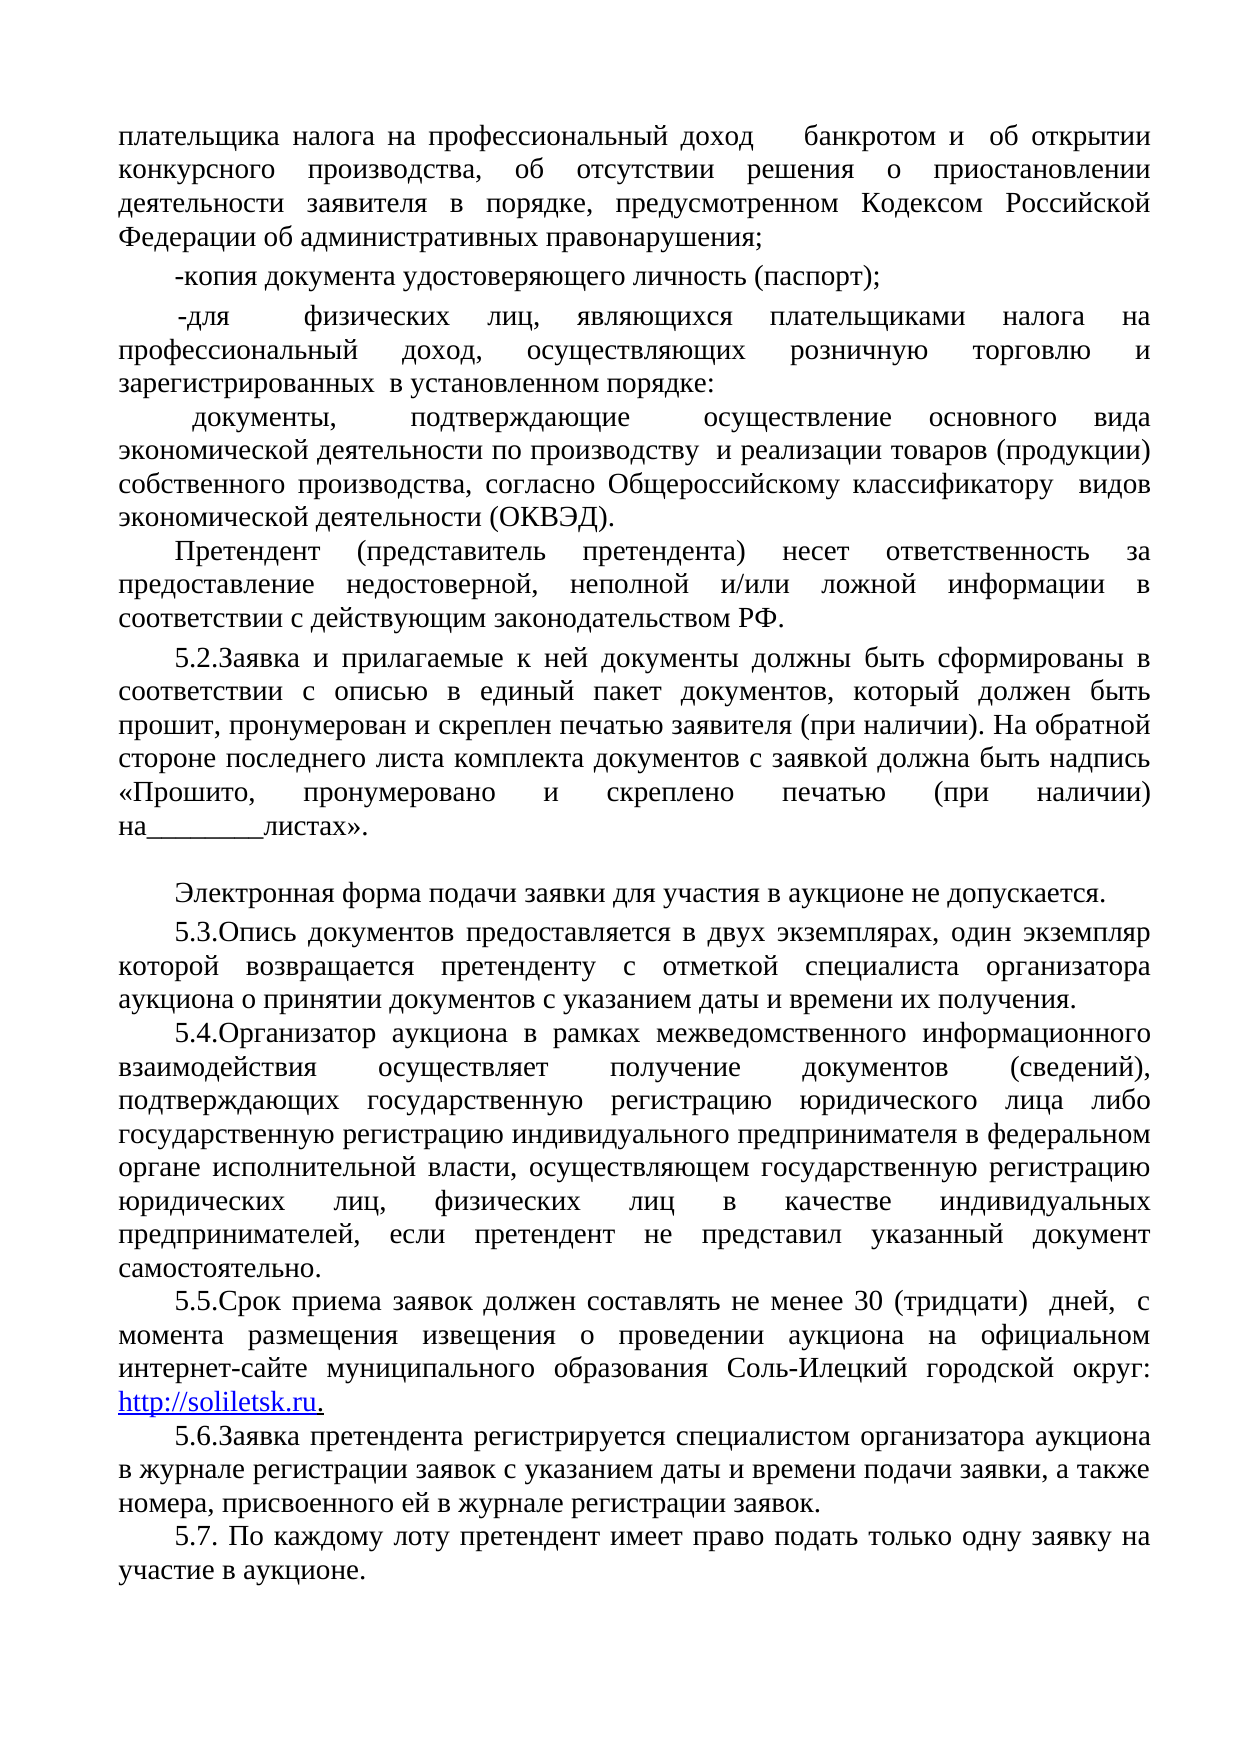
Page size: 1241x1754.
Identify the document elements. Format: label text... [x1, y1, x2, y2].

text Претендент (представитель претендента) несет ответственность за предоставление недостоверной, неполной и/или ложной информации в соответствии с действующим законодательством РФ. [118, 533, 1152, 634]
text 5.7. По каждому лоту претендент имеет право подать только одну заявку на участие в аукционе. [118, 1518, 1152, 1585]
text 5.4.Организатор аукциона в рамках межведомственного информационного взаимодействия осуществляет получение документов (сведений), подтверждающих государственную регистрацию юридического лица либо государственную регистрацию индивидуального предпринимателя в федеральном органе исполнительной власти, осуществляющем государственную регистрацию юридических лиц, физических лиц в качестве индивидуальных предпринимателей, если претендент не представил указанный документ самостоятельно. [118, 1015, 1152, 1283]
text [118, 118, 1152, 252]
text 5.6.Заявка претендента регистрируется специалистом организатора аукциона в журнале регистрации заявок с указанием даты и времени подачи заявки, а также номера, присвоенного ей в журнале регистрации заявок. [118, 1418, 1152, 1518]
text документы, подтверждающие осуществление основного вида экономической деятельности по производству и реализации товаров (продукции) собственного производства, согласно Общероссийскому классификатору видов экономической деятельности (ОКВЭД). [118, 399, 1152, 433]
text 5.2.Заявка и прилагаемые к ней документы должны быть сформированы в соответствии с описью в единый пакет документов, который должен быть прошит, пронумерован и скреплен печатью заявителя (при наличии). На обратной стороне последнего листа комплекта документов с заявкой должна быть надпись «Прошито, пронумеровано и скреплено печатью (при наличии) на________листах». [118, 640, 1152, 841]
text Электронная форма подачи заявки для участия в аукционе не допускается. [118, 875, 1152, 908]
text 5.5.Срок приема заявок должен составлять не менее 30 (тридцати) дней, с момента размещения извещения о проведении аукциона на официальном интернет-сайте муниципального образования Соль-Илецкий городской округ: http://soliletsk.ru. [118, 1283, 1152, 1418]
text -копия документа удостоверяющего личность (паспорт); [118, 258, 1152, 292]
text документы, подтверждающие осуществление основного вида экономической деятельности по производству и реализации товаров (продукции) собственного производства, согласно Общероссийскому классификатору видов экономической деятельности (ОКВЭД). [118, 466, 1152, 533]
text 5.3.Опись документов предоставляется в двух экземплярах, один экземпляр которой возвращается претенденту с отметкой специалиста организатора аукциона о принятии документов с указанием даты и времени их получения. [118, 914, 1152, 1015]
text -для физических лиц, являющихся плательщиками налога на профессиональный доход, осуществляющих розничную торговлю и зарегистрированных в установленном порядке: [118, 298, 1152, 399]
